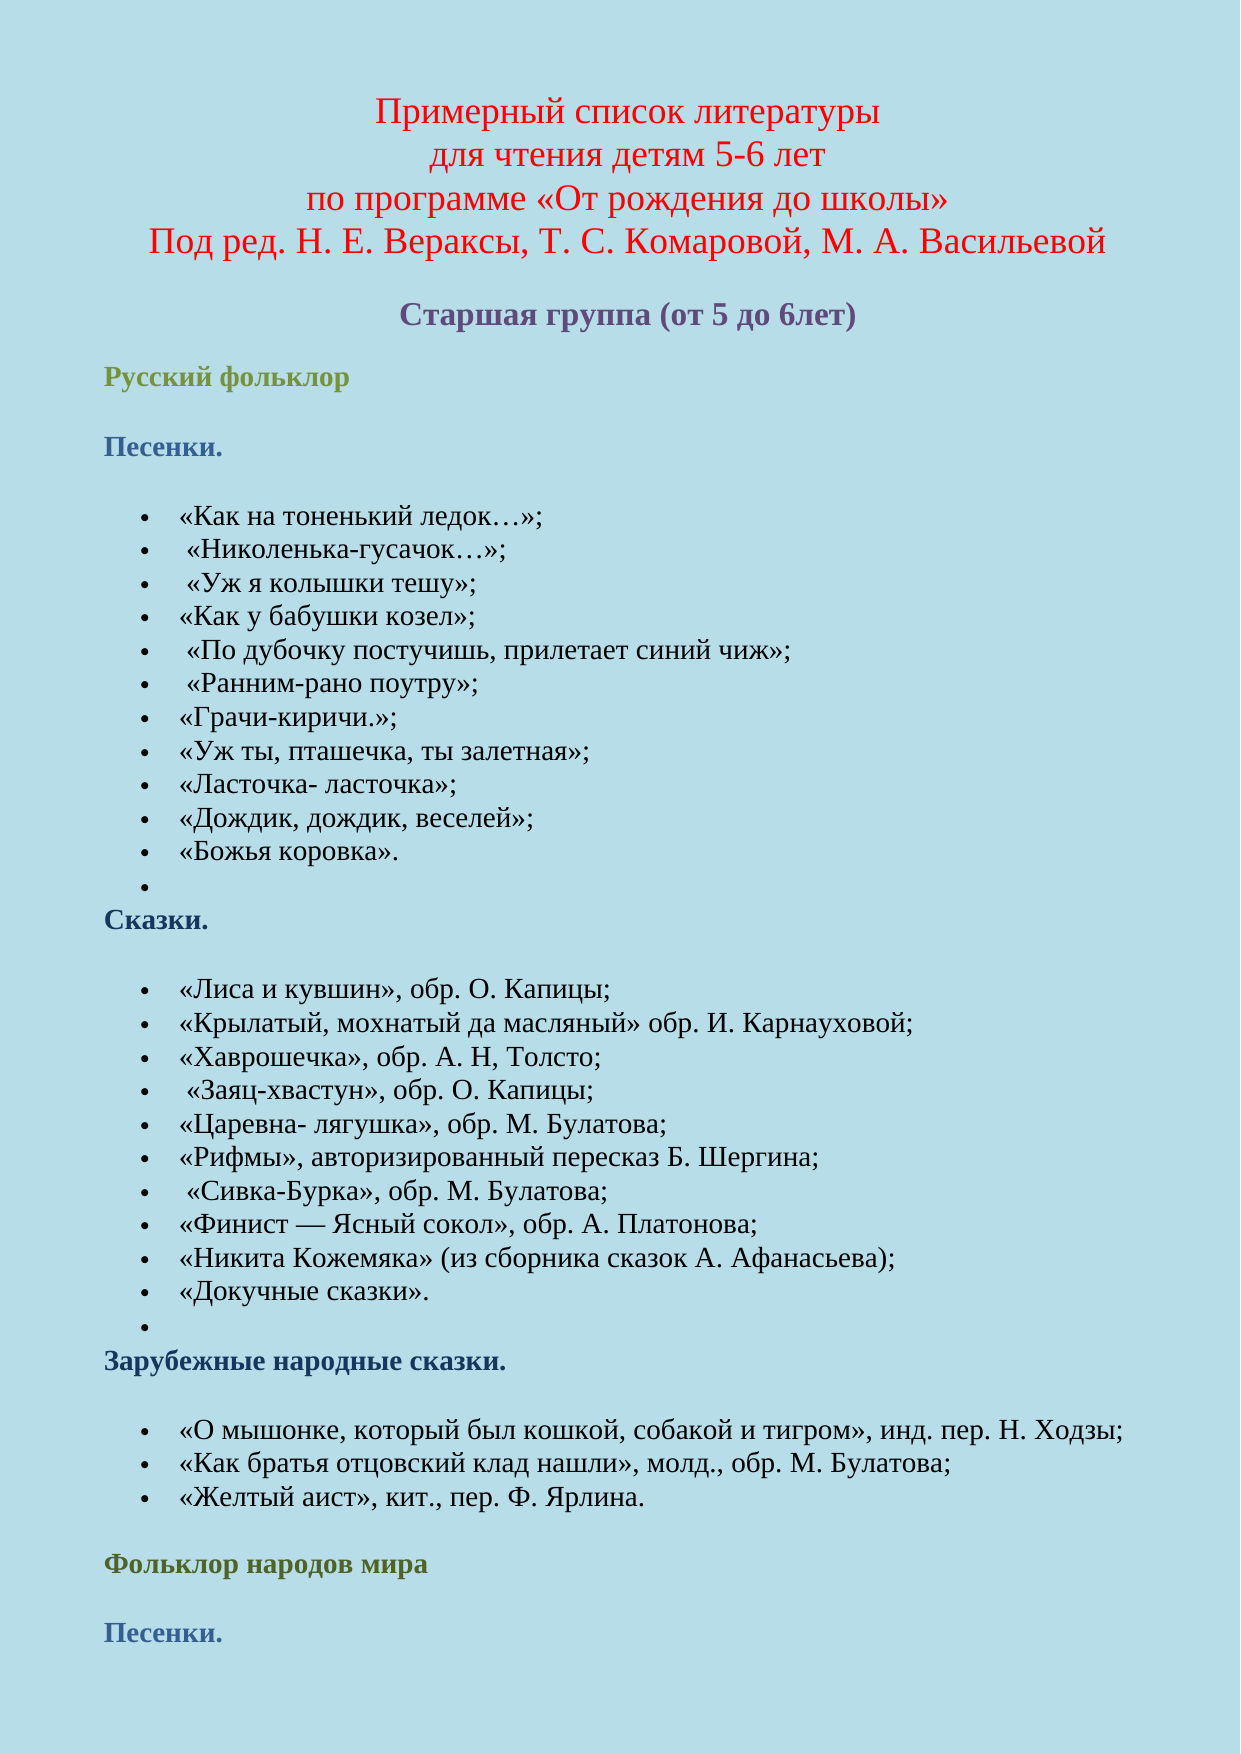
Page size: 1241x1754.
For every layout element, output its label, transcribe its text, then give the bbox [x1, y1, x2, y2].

text Под ред. Н. Е. Вераксы, Т. С. Комаровой, М. А. Васильевой [103, 218, 1152, 261]
text Примерный список литературы [103, 89, 1152, 132]
list «По дубочку постучишь, прилетает синий чиж»; [141, 632, 1152, 666]
list «О мышонке, который был кошкой, собакой и тигром», инд. пер. Н. Ходзы; [141, 1412, 1152, 1445]
text Фольклор народов мира [103, 1546, 1152, 1579]
text Старшая группа (от 5 до 6лет) [103, 295, 1152, 333]
list «Уж я колышки тешу»; [141, 565, 1152, 598]
text Зарубежные народные сказки. [103, 1343, 1152, 1376]
list «Заяц-хвастун», обр. О. Капицы; [141, 1072, 1152, 1106]
text для чтения детям 5-6 лет [103, 132, 1152, 175]
list «Уж ты, пташечка, ты залетная»; [141, 733, 1152, 766]
list «Грачи-киричи.»; [141, 699, 1152, 733]
list «Как братья отцовский клад нашли», молд., обр. М. Булатова; [141, 1445, 1152, 1479]
text Песенки. [103, 1615, 1152, 1649]
text Русский фольклор [103, 359, 1152, 393]
list «Божья коровка». [141, 833, 1152, 867]
list «Докучные сказки». [141, 1273, 1152, 1307]
text Сказки. [103, 902, 1152, 936]
list «Царевна- лягушка», обр. М. Булатова; [141, 1106, 1152, 1139]
list «Никита Кожемяка» (из сборника сказок А. Афанасьева); [141, 1240, 1152, 1273]
list «Николенька-гусачок…»; [141, 531, 1152, 565]
list «Как на тоненький ледок…»; [141, 498, 1152, 531]
list «Лиса и кувшин», обр. О. Капицы; [141, 972, 1152, 1005]
list «Финист — Ясный сокол», обр. А. Платонова; [141, 1206, 1152, 1240]
list «Крылатый, мохнатый да масляный» обр. И. Карнауховой; [141, 1005, 1152, 1039]
list «Ласточка- ласточка»; [141, 766, 1152, 800]
list «Хаврошечка», обр. А. Н, Толсто; [141, 1039, 1152, 1072]
list «Ранним-рано поутру»; [141, 666, 1152, 699]
list «Желтый аист», кит., пер. Ф. Ярлина. [141, 1479, 1152, 1512]
list «Рифмы», авторизированный пересказ Б. Шергина; [141, 1139, 1152, 1173]
list «Как у бабушки козел»; [141, 598, 1152, 632]
text по программе «От рождения до школы» [103, 175, 1152, 218]
list «Дождик, дождик, веселей»; [141, 800, 1152, 833]
text Песенки. [103, 429, 1152, 462]
list «Сивка-Бурка», обр. М. Булатова; [141, 1173, 1152, 1206]
